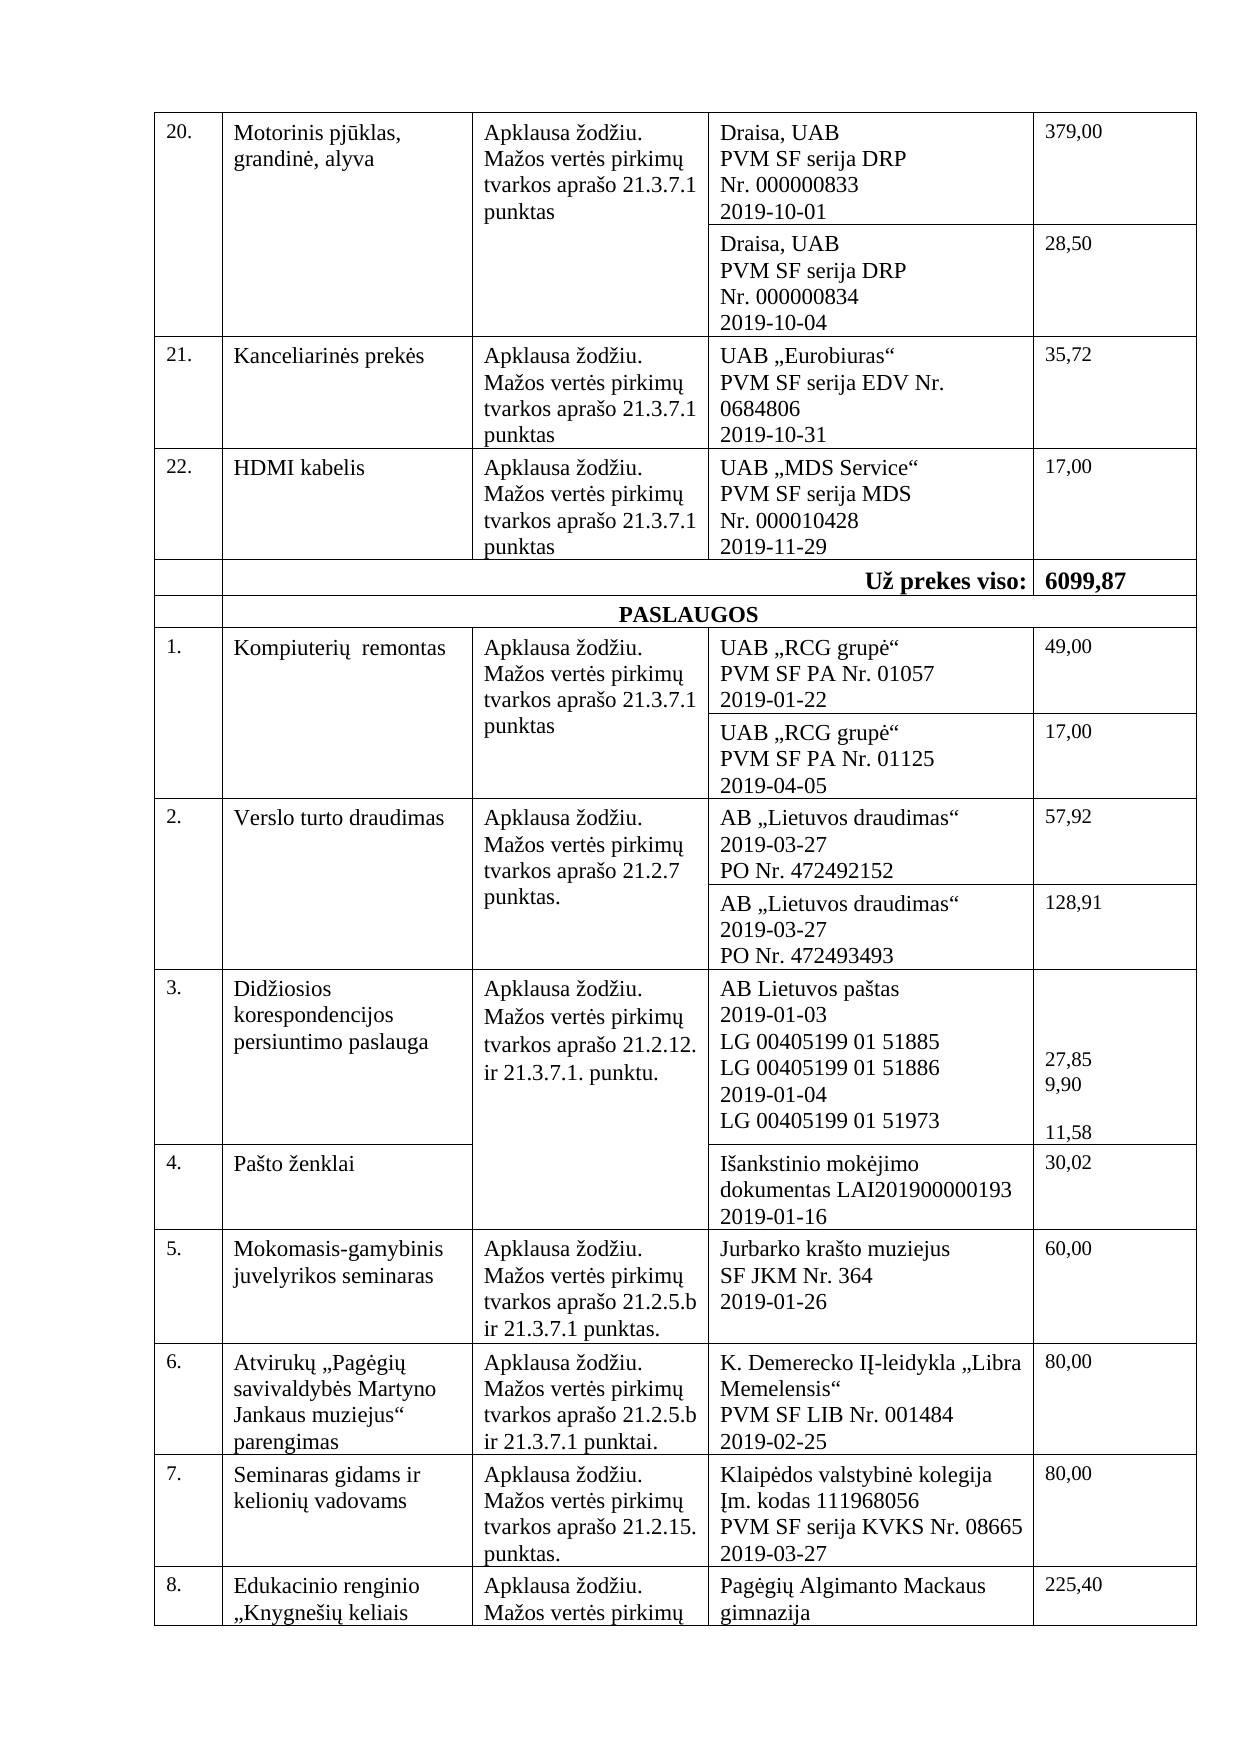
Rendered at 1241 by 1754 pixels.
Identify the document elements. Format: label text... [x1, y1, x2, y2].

table_cell 80,00 [1034, 1455, 1196, 1566]
table_cell Seminaras gidams ir kelionių vadovams [223, 1455, 472, 1566]
table_cell HDMI kabelis [223, 449, 472, 559]
table_cell 379,00 [1034, 113, 1196, 224]
table_cell K. Demerecko IĮ-leidykla „Libra Memelensis“ PVM SF LIB Nr. 001484 2019-02-25 [709, 1344, 1033, 1454]
table_cell Išankstinio mokėjimo dokumentas LAI201900000193 2019-01-16 [709, 1145, 1033, 1229]
table_cell 4. [155, 1145, 222, 1229]
table_cell 35,72 [1034, 337, 1196, 448]
table_cell Jurbarko krašto muziejus SF JKM Nr. 364 2019-01-26 [709, 1230, 1033, 1342]
table_cell [155, 596, 222, 627]
table_cell Apklausa žodžiu. Mažos vertės pirkimų tvarkos aprašo 21.2.7 punktas. [473, 799, 708, 969]
table_cell 20. [155, 113, 222, 336]
table_cell 80,00 [1034, 1344, 1196, 1454]
table_cell UAB „Eurobiuras“ PVM SF serija EDV Nr. 0684806 2019-10-31 [709, 337, 1033, 448]
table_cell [473, 1567, 708, 1625]
table_cell 27,85 9,90 11,58 [1034, 970, 1196, 1144]
table_cell Pašto ženklai [223, 1145, 472, 1229]
table_cell Kanceliarinės prekės [223, 337, 472, 448]
table_cell 17,00 [1034, 449, 1196, 559]
table_cell UAB „RCG grupė“ PVM SF PA Nr. 01057 2019-01-22 [709, 628, 1033, 713]
table_cell 6099,87 [1034, 560, 1196, 594]
table_cell 60,00 [1034, 1230, 1196, 1342]
table_cell [155, 560, 222, 594]
table_cell 6. [155, 1344, 222, 1454]
table_cell 57,92 [1034, 799, 1196, 883]
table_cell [709, 1567, 1033, 1625]
table_cell Didžiosios korespondencijos persiuntimo paslauga [223, 970, 472, 1144]
table_cell UAB „MDS Service“ PVM SF serija MDS Nr. 000010428 2019-11-29 [709, 449, 1033, 559]
table_cell Už prekes viso: [223, 560, 1033, 594]
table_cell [473, 113, 708, 336]
table_cell 8. [155, 1567, 222, 1625]
table_cell Klaipėdos valstybinė kolegija Įm. kodas 111968056 PVM SF serija KVKS Nr. 08665 2019-03-27 [709, 1455, 1033, 1566]
table_cell Verslo turto draudimas [223, 799, 472, 969]
table_cell 28,50 [1034, 225, 1196, 336]
table_cell 17,00 [1034, 714, 1196, 798]
table_cell AB Lietuvos paštas 2019-01-03 LG 00405199 01 51885 LG 00405199 01 51886 2019-01-04 LG 00405199 01 51973 [709, 970, 1033, 1144]
table_cell 225,40 [1034, 1567, 1196, 1625]
table_cell Kompiuterių remontas [223, 628, 472, 798]
table_cell 7. [155, 1455, 222, 1566]
table_cell 2. [155, 799, 222, 969]
table_cell Apklausa žodžiu. Mažos vertės pirkimų tvarkos aprašo 21.3.7.1 punktas [473, 337, 708, 448]
table_cell 22. [155, 449, 222, 559]
table_cell Apklausa žodžiu. Mažos vertės pirkimų tvarkos aprašo 21.2.12. ir 21.3.7.1. punktu. [473, 970, 708, 1229]
table_cell Mokomasis-gamybinis juvelyrikos seminaras [223, 1230, 472, 1342]
table_cell Draisa, UAB PVM SF serija DRP Nr. 000000834 2019-10-04 [709, 225, 1033, 336]
table_cell Apklausa žodžiu. Mažos vertės pirkimų tvarkos aprašo 21.2.5.b ir 21.3.7.1 punktas. [473, 1230, 708, 1342]
table_cell Atvirukų „Pagėgių savivaldybės Martyno Jankaus muziejus“ parengimas [223, 1344, 472, 1454]
table_cell 30,02 [1034, 1145, 1196, 1229]
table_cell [223, 1567, 472, 1625]
table_cell PASLAUGOS [223, 596, 1196, 627]
table_cell Apklausa žodžiu. Mažos vertės pirkimų tvarkos aprašo 21.3.7.1 punktas [473, 628, 708, 798]
table_cell Apklausa žodžiu. Mažos vertės pirkimų tvarkos aprašo 21.2.15. punktas. [473, 1455, 708, 1566]
table_cell Draisa, UAB PVM SF serija DRP Nr. 000000833 2019-10-01 [709, 113, 1033, 224]
table_cell 128,91 [1034, 885, 1196, 969]
table_cell Motorinis pjūklas, grandinė, alyva [223, 113, 472, 336]
table_cell Apklausa žodžiu. Mažos vertės pirkimų tvarkos aprašo 21.3.7.1 punktas [473, 449, 708, 559]
table_cell AB „Lietuvos draudimas“ 2019-03-27 PO Nr. 472493493 [709, 885, 1033, 969]
table_cell 1. [155, 628, 222, 798]
table_cell UAB „RCG grupė“ PVM SF PA Nr. 01125 2019-04-05 [709, 714, 1033, 798]
table_cell Apklausa žodžiu. Mažos vertės pirkimų tvarkos aprašo 21.2.5.b ir 21.3.7.1 punktai. [473, 1344, 708, 1454]
table_cell 3. [155, 970, 222, 1144]
table_cell 49,00 [1034, 628, 1196, 713]
table_cell AB „Lietuvos draudimas“ 2019-03-27 PO Nr. 472492152 [709, 799, 1033, 883]
table_cell 21. [155, 337, 222, 448]
table_cell 5. [155, 1230, 222, 1342]
